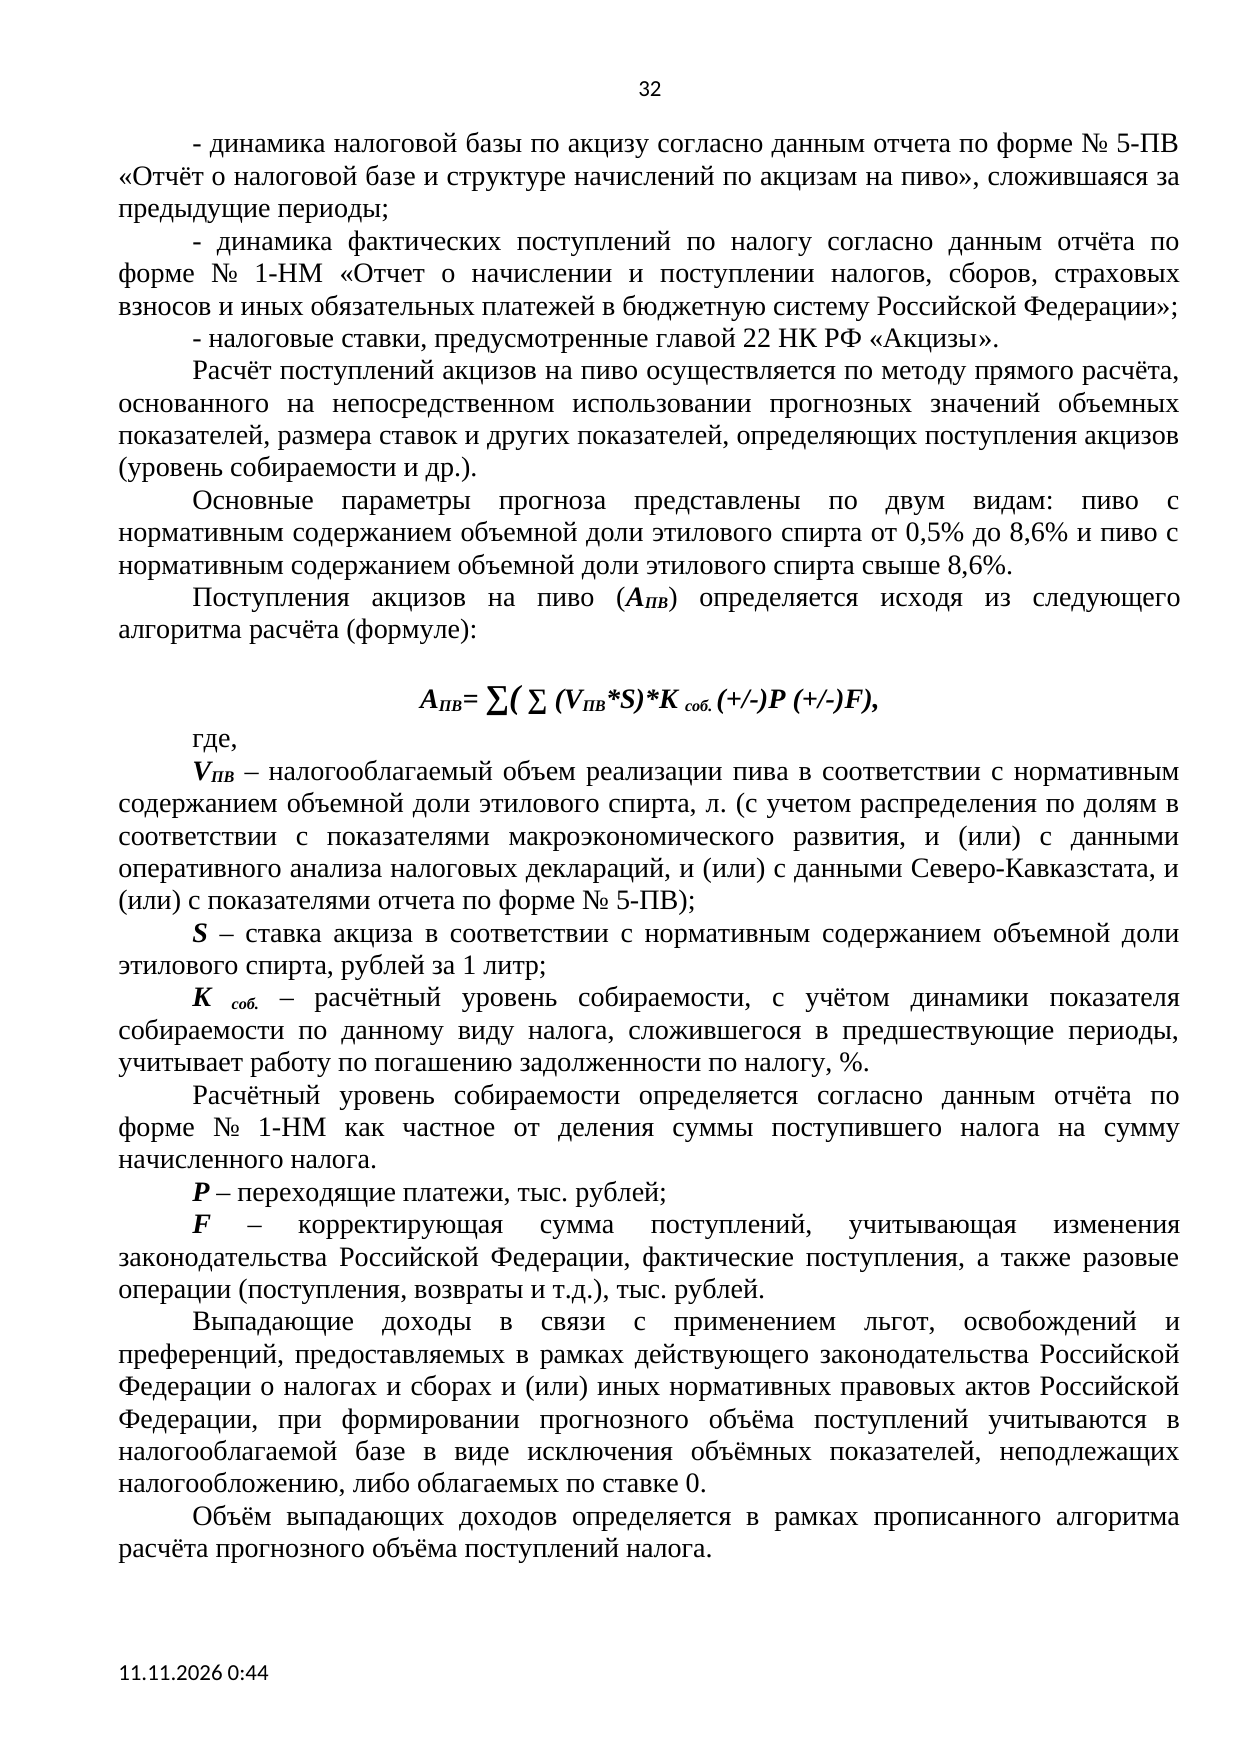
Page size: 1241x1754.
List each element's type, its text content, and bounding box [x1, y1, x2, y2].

text Основные параметры прогноза представлены по двум видам: пиво с нормативным содержанием объемной доли этилового спирта от 0,5% до 8,6% и пиво с нормативным содержанием объемной доли этилового спирта свыше 8,6%. [118, 483, 1181, 580]
text - динамика налоговой базы по акцизу согласно данным отчета по форме № 5-ПВ «Отчёт о налоговой базе и структуре начислений по акцизам на пиво», сложившаяся за предыдущие периоды; [118, 127, 1181, 224]
text Расчёт поступлений акцизов на пиво осуществляется по методу прямого расчёта, основанного на непосредственном использовании прогнозных значений объемных показателей, размера ставок и других показателей, определяющих поступления акцизов (уровень собираемости и др.). [118, 353, 1181, 483]
text K соб. – расчётный уровень собираемости, с учётом динамики показателя собираемости по данному виду налога, сложившегося в предшествующие периоды, учитывает работу по погашению задолженности по налогу, %. [118, 981, 1181, 1078]
text F – корректирующая сумма поступлений, учитывающая изменения законодательства Российской Федерации, фактические поступления, а также разовые операции (поступления, возвраты и т.д.), тыс. рублей. [118, 1207, 1181, 1304]
text - налоговые ставки, предусмотренные главой 22 НК РФ «Акцизы». [118, 321, 1181, 353]
text АПВ= ∑( ∑ (VПВ*S)*K соб. (+/-)P (+/-)F), [118, 677, 1181, 716]
text Выпадающие доходы в связи с применением льгот, освобождений и преференций, предоставляемых в рамках действующего законодательства Российской Федерации о налогах и сборах и (или) иных нормативных правовых актов Российской Федерации, при формировании прогнозного объёма поступлений учитываются в налогооблагаемой базе в виде исключения объёмных показателей, неподлежащих налогообложению, либо облагаемых по ставке 0. [118, 1304, 1181, 1499]
text S – ставка акциза в соответствии с нормативным содержанием объемной доли этилового спирта, рублей за 1 литр; [118, 916, 1181, 981]
text Поступления акцизов на пиво (АПВ) определяется исходя из следующего алгоритма расчёта (формуле): [118, 580, 1181, 645]
text Объём выпадающих доходов определяется в рамках прописанного алгоритма расчёта прогнозного объёма поступлений налога. [118, 1499, 1181, 1564]
text - динамика фактических поступлений по налогу согласно данным отчёта по форме № 1-НМ «Отчет о начислении и поступлении налогов, сборов, страховых взносов и иных обязательных платежей в бюджетную систему Российской Федерации»; [118, 224, 1181, 321]
text P – переходящие платежи, тыс. рублей; [118, 1175, 1181, 1207]
text где, [118, 721, 1181, 754]
text VПВ – налогооблагаемый объем реализации пива в соответствии с нормативным содержанием объемной доли этилового спирта, л. (с учетом распределения по долям в соответствии с показателями макроэкономического развития, и (или) с данными оперативного анализа налоговых деклараций, и (или) с данными Северо-Кавказстата, и (или) с показателями отчета по форме № 5-ПВ); [118, 754, 1181, 916]
text Расчётный уровень собираемости определяется согласно данным отчёта по форме № 1-НМ как частное от деления суммы поступившего налога на сумму начисленного налога. [118, 1078, 1181, 1175]
